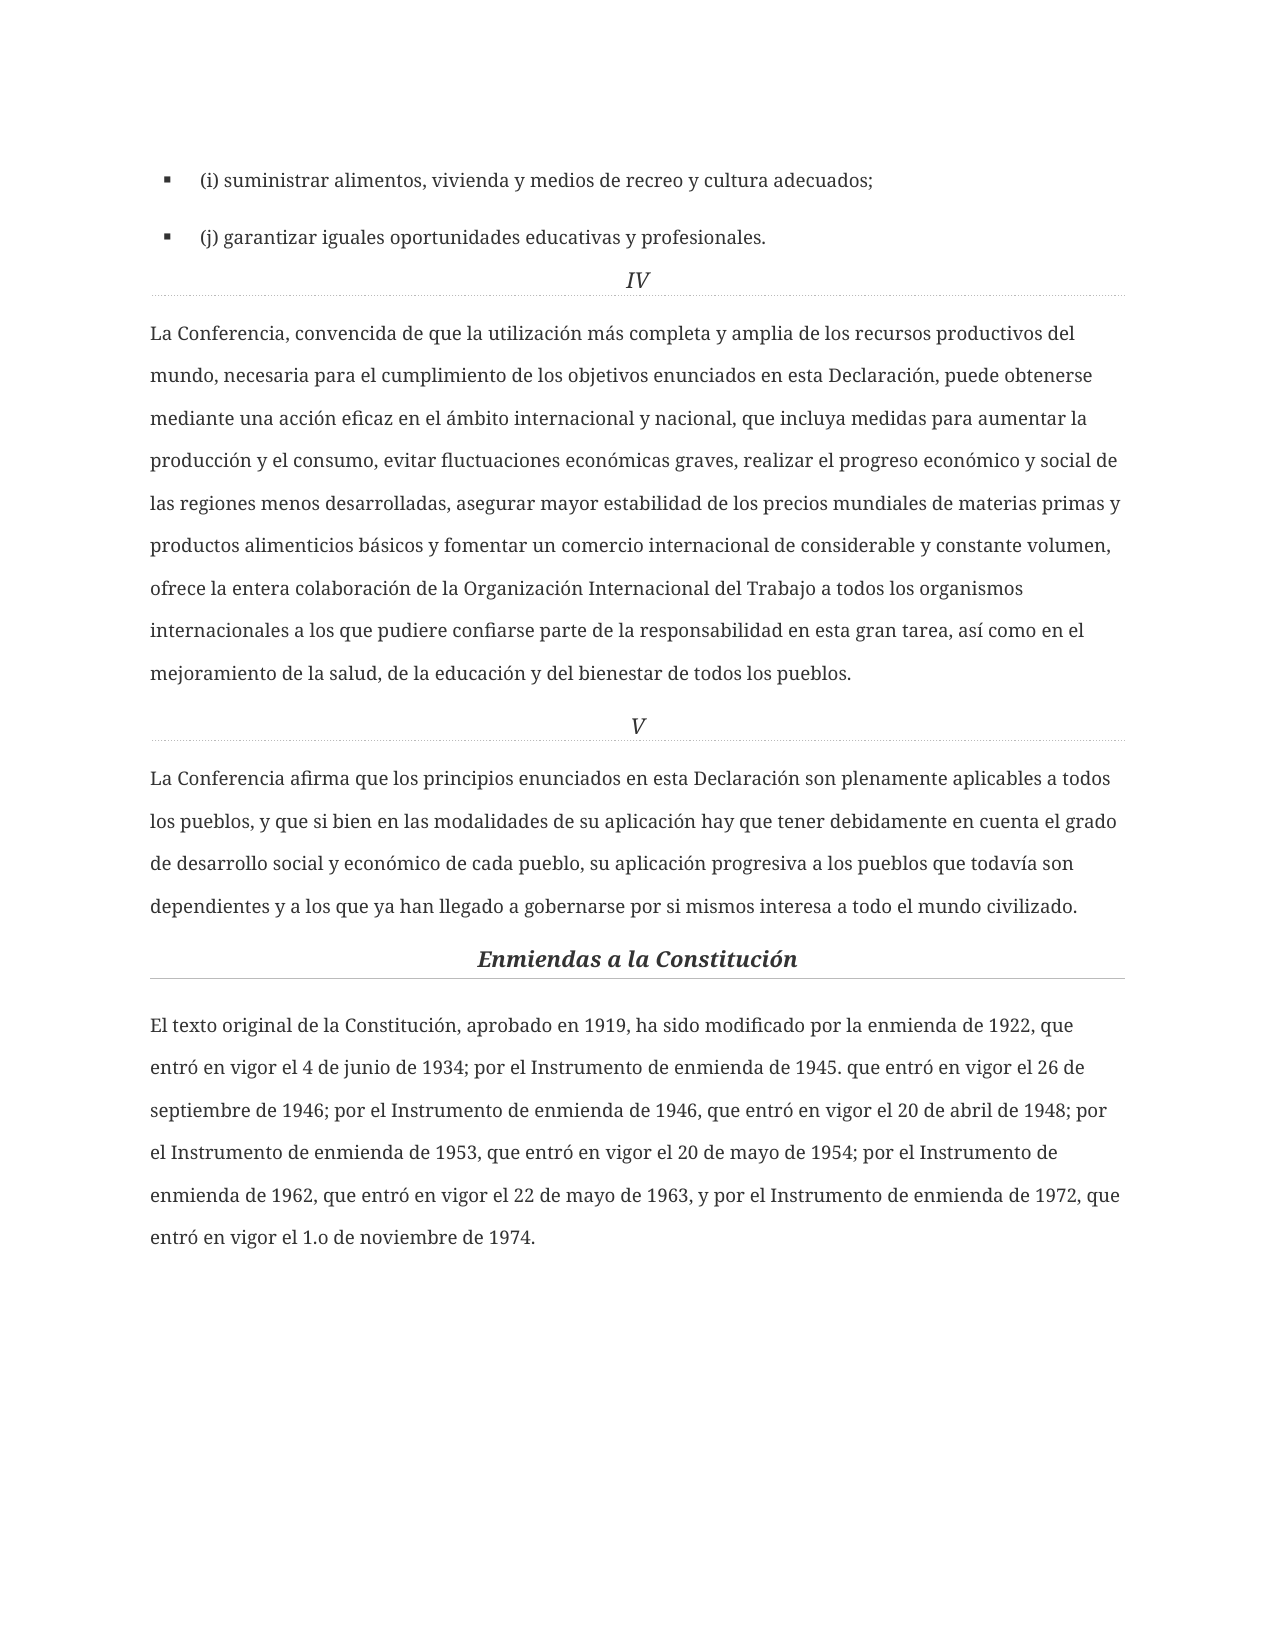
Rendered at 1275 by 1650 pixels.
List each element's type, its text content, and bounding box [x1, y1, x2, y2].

subtitle V [150, 711, 1125, 741]
list (j) garantizar iguales oportunidades educativas y profesionales. [162, 207, 1125, 250]
subtitle Enmiendas a la Constitución [150, 944, 1125, 978]
text La Conferencia, convencida de que la utilización más completa y amplia de los recursos productivos del mundo, necesaria para el cumplimiento de los objetivos enunciados en esta Declaración, puede obtenerse mediante una acción eficaz en el ámbito internacional y nacional, que incluya medidas para aumentar la producción y el consumo, evitar fluctuaciones económicas graves, realizar el progreso económico y social de las regiones menos desarrolladas, asegurar mayor estabilidad de los precios mundiales de materias primas y productos alimenticios básicos y fomentar un comercio internacional de considerable y constante volumen, ofrece la entera colaboración de la Organización Internacional del Trabajo a todos los organismos internacionales a los que pudiere confiarse parte de la responsabilidad en esta gran tarea, así como en el mejoramiento de la salud, de la educación y del bienestar de todos los pueblos. [150, 303, 1125, 686]
text La Conferencia afirma que los principios enunciados en esta Declaración son plenamente aplicables a todos los pueblos, y que si bien en las modalidades de su aplicación hay que tener debidamente en cuenta el grado de desarrollo social y económico de cada pueblo, su aplicación progresiva a los pueblos que todavía son dependientes y a los que ya han llegado a gobernarse por si mismos interesa a todo el mundo civilizado. [150, 749, 1125, 919]
text El texto original de la Constitución, aprobado en 1919, ha sido modificado por la enmienda de 1922, que entró en vigor el 4 de junio de 1934; por el Instrumento de enmienda de 1945. que entró en vigor el 26 de septiembre de 1946; por el Instrumento de enmienda de 1946, que entró en vigor el 20 de abril de 1948; por el Instrumento de enmienda de 1953, que entró en vigor el 20 de mayo de 1954; por el Instrumento de enmienda de 1962, que entró en vigor el 22 de mayo de 1963, y por el Instrumento de enmienda de 1972, que entró en vigor el 1.o de noviembre de 1974. [150, 995, 1125, 1250]
subtitle IV [150, 265, 1125, 295]
list (i) suministrar alimentos, vivienda y medios de recreo y cultura adecuados; [162, 150, 1125, 192]
